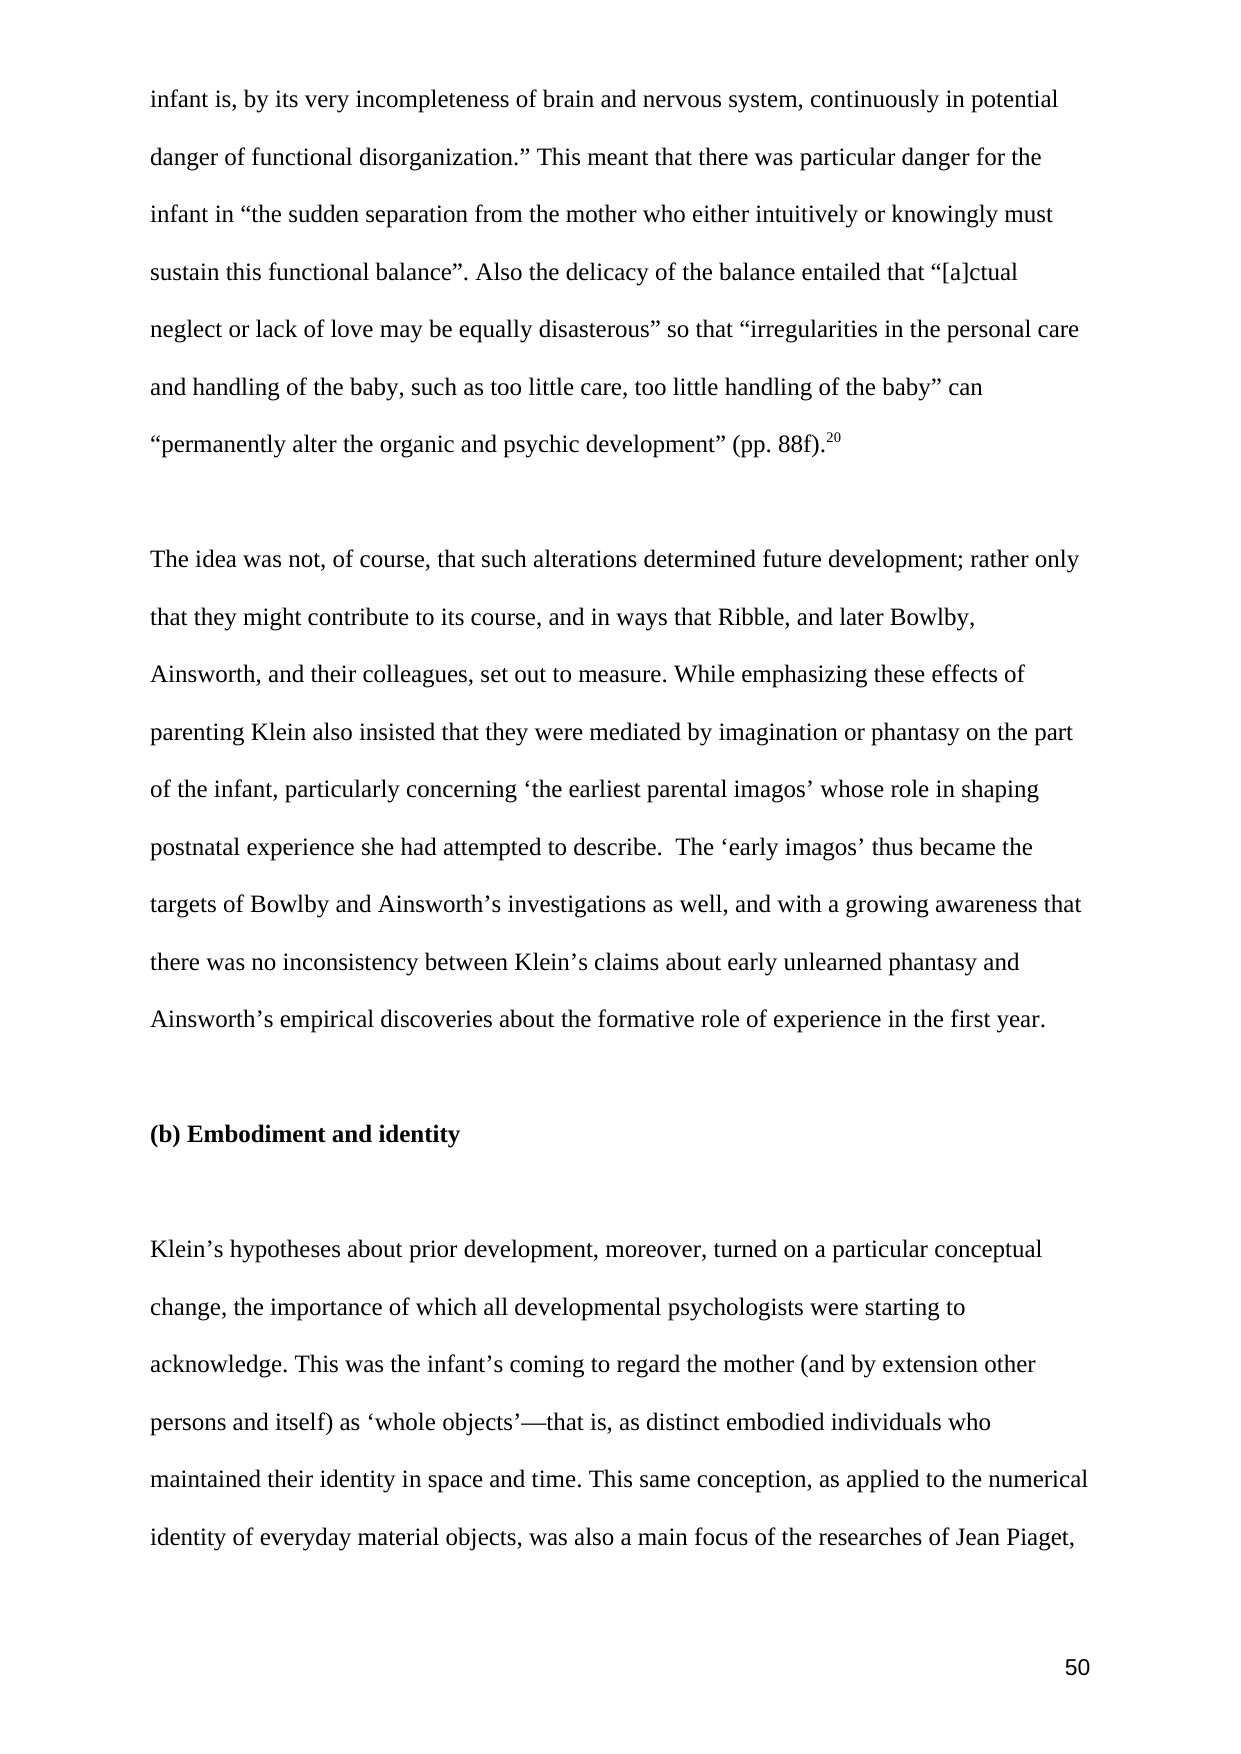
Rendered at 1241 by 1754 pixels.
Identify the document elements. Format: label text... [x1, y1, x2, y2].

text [150, 84, 1090, 458]
text (b) Embodiment and identity [150, 1119, 1090, 1148]
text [150, 1234, 1090, 1551]
text The idea was not, of course, that such alterations determined future development; rather only that they might contribute to its course, and in ways that Ribble, and later Bowlby, Ainsworth, and their colleagues, set out to measure. While emphasizing these effects of parenting Klein also insisted that they were mediated by imagination or phantasy on the part of the infant, particularly concerning ‘the earliest parental imagos’ whose role in shaping postnatal experience she had attempted to describe. The ‘early imagos’ thus became the targets of Bowlby and Ainsworth’s investigations as well, and with a growing awareness that there was no inconsistency between Klein’s claims about early unlearned phantasy and Ainsworth’s empirical discoveries about the formative role of experience in the first year. [150, 544, 1090, 1033]
